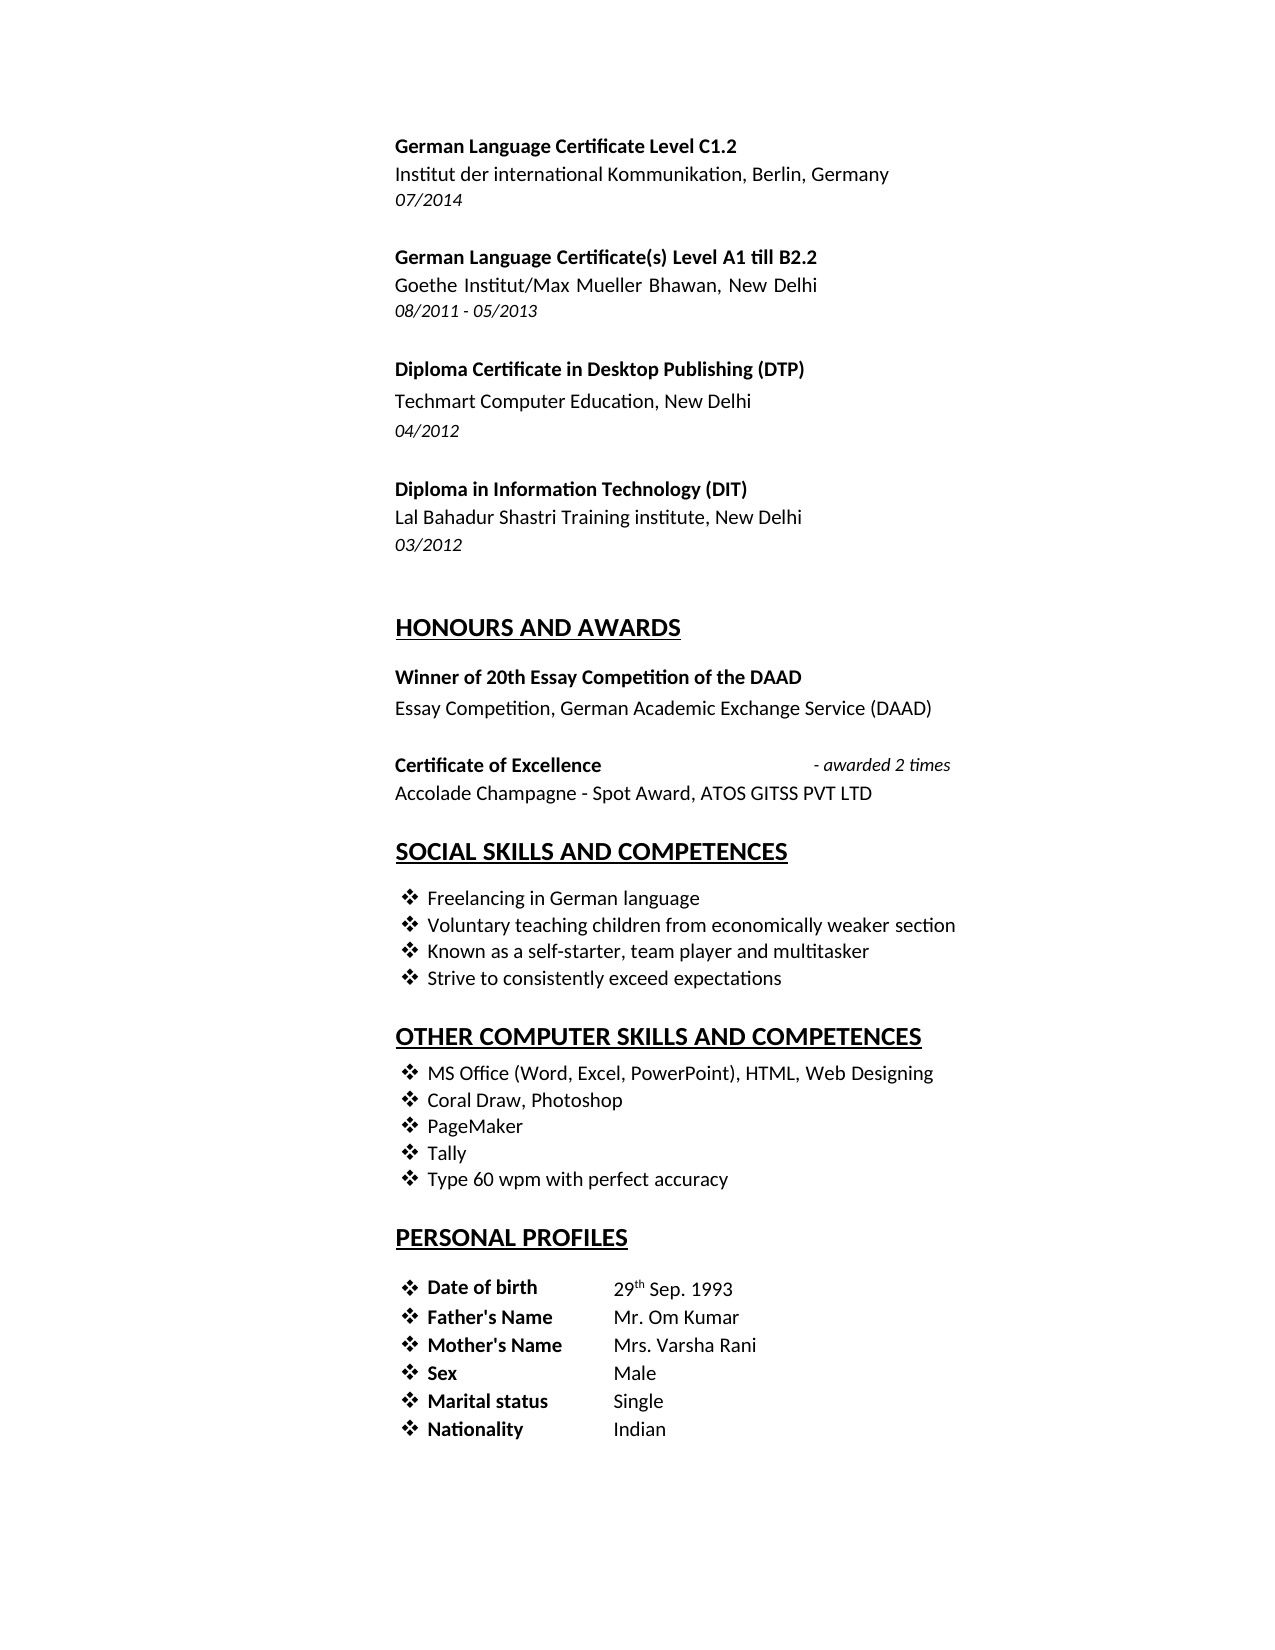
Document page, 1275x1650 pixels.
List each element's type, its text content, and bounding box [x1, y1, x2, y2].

list Strive to consistently exceed expectations [399, 965, 1114, 990]
subtitle German Language Certificate Level C1.2 [395, 133, 1114, 159]
text 07/2014 [395, 188, 1114, 211]
list Father's Name Mr. Om Kumar [399, 1304, 1114, 1330]
text Institut der international Kommunikation, Berlin, Germany [395, 161, 1114, 186]
list Mother's Name Mrs. Varsha Rani [399, 1332, 1114, 1358]
subtitle HONOURS AND AWARDS [395, 612, 1114, 643]
text PERSONAL PROFILES [395, 1221, 1114, 1253]
list Known as a self-starter, team player and multitasker [399, 938, 1114, 964]
list Tally [399, 1140, 1114, 1165]
list Nationality Indian [399, 1416, 1114, 1441]
text Certificate of Excellence - awarded 2 times [395, 752, 1114, 778]
subtitle SOCIAL SKILLS AND COMPETENCES [395, 835, 1114, 867]
list Coral Draw, Photoshop [399, 1087, 1114, 1112]
subtitle Winner of 20th Essay Competition of the DAAD [395, 664, 1114, 689]
list Marital status Single [399, 1388, 1114, 1413]
list Type 60 wpm with perfect accuracy [399, 1166, 1114, 1192]
text German Language Certificate(s) Level A1 till B2.2 Goethe Institut/Max Mueller Bhawan, New Delhi 08/2011 - 05/2013 [394, 244, 818, 322]
text Essay Competition, German Academic Exchange Service (DAAD) [395, 695, 1114, 721]
text 03/2012 [394, 533, 1114, 556]
text Diploma Certificate in Desktop Publishing (DTP) Techmart Computer Education, New Delhi 04/2012 [394, 356, 814, 443]
list Voluntary teaching children from economically weaker section [399, 912, 1114, 937]
subtitle Diploma in Information Technology (DIT) [395, 477, 1114, 502]
list PageMaker [399, 1113, 1114, 1139]
text Accolade Champagne - Spot Award, ATOS GITSS PVT LTD [395, 780, 1114, 805]
list Freelancing in German language [399, 885, 1114, 911]
text OTHER COMPUTER SKILLS AND COMPETENCES [395, 1020, 1114, 1052]
list MS Office (Word, Excel, PowerPoint), HTML, Web Designing [399, 1060, 1114, 1086]
list Date of birth 29th Sep. 1993 [399, 1274, 1114, 1302]
list Sex Male [399, 1360, 1114, 1386]
text Lal Bahadur Shastri Training institute, New Delhi [395, 504, 1114, 529]
